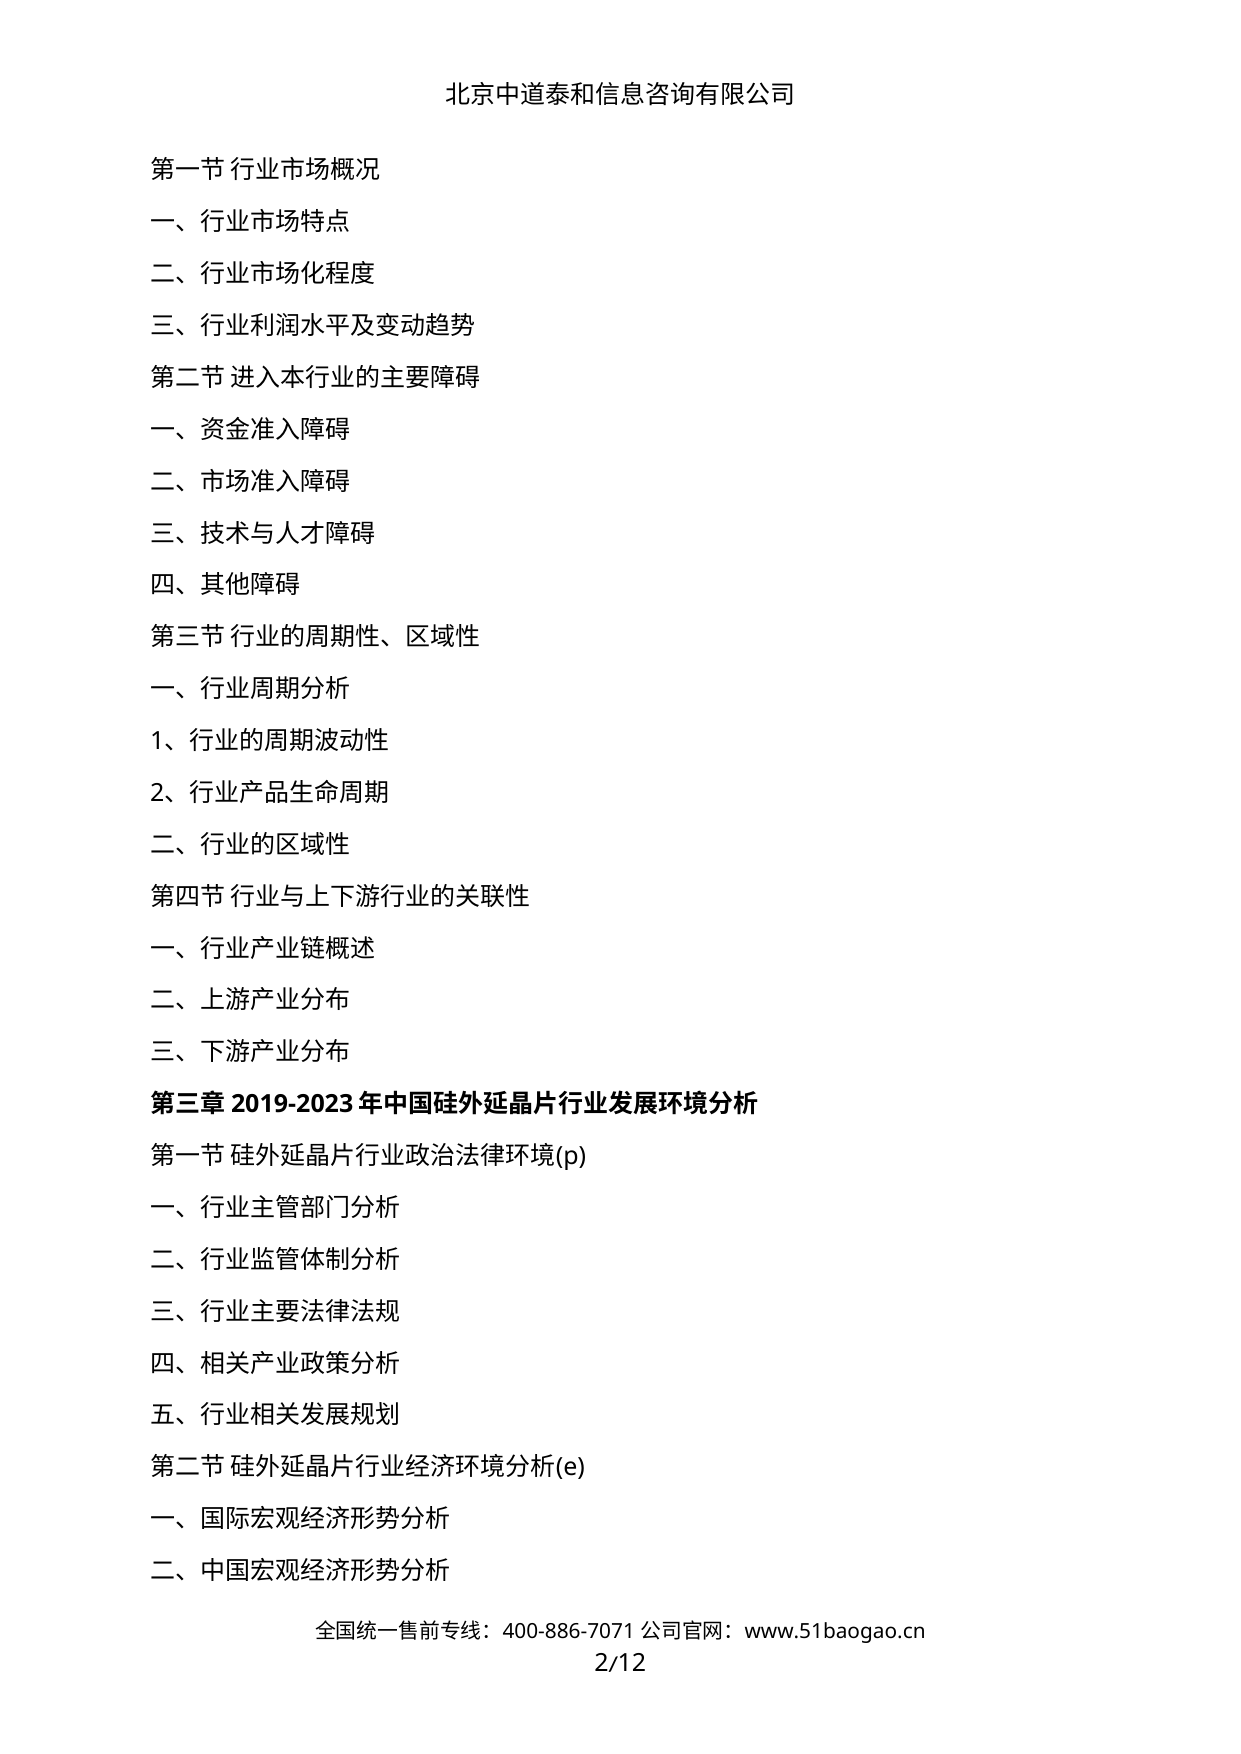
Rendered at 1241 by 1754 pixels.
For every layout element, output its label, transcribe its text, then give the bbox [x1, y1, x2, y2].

text 三、技术与人才障碍 [150, 513, 1090, 549]
text 一、国际宏观经济形势分析 [150, 1499, 1090, 1535]
text 二、行业的区域性 [150, 824, 1090, 861]
text 三、下游产业分布 [150, 1032, 1090, 1068]
text 一、资金准入障碍 [150, 409, 1090, 446]
text 第一节 硅外延晶片行业政治法律环境(p) [150, 1136, 1090, 1172]
text 五、行业相关发展规划 [150, 1395, 1090, 1431]
text 三、行业利润水平及变动趋势 [150, 306, 1090, 342]
text 2、行业产品生命周期 [150, 772, 1090, 809]
text 二、行业市场化程度 [150, 254, 1090, 290]
text 第二节 硅外延晶片行业经济环境分析(e) [150, 1447, 1090, 1483]
text 二、行业监管体制分析 [150, 1239, 1090, 1276]
text 第三章 2019-2023年中国硅外延晶片行业发展环境分析 [150, 1084, 1090, 1120]
text 二、市场准入障碍 [150, 461, 1090, 497]
text 一、行业产业链概述 [150, 928, 1090, 964]
text 第二节 进入本行业的主要障碍 [150, 357, 1090, 394]
text 1、行业的周期波动性 [150, 721, 1090, 757]
text 一、行业主管部门分析 [150, 1187, 1090, 1224]
text 四、其他障碍 [150, 565, 1090, 601]
text 四、相关产业政策分析 [150, 1343, 1090, 1379]
text 第四节 行业与上下游行业的关联性 [150, 876, 1090, 912]
text 三、行业主要法律法规 [150, 1291, 1090, 1327]
text 第三节 行业的周期性、区域性 [150, 617, 1090, 653]
text 一、行业市场特点 [150, 202, 1090, 238]
text 二、上游产业分布 [150, 980, 1090, 1016]
text 二、中国宏观经济形势分析 [150, 1551, 1090, 1587]
text 第一节 行业市场概况 [150, 150, 1090, 186]
text 一、行业周期分析 [150, 669, 1090, 705]
